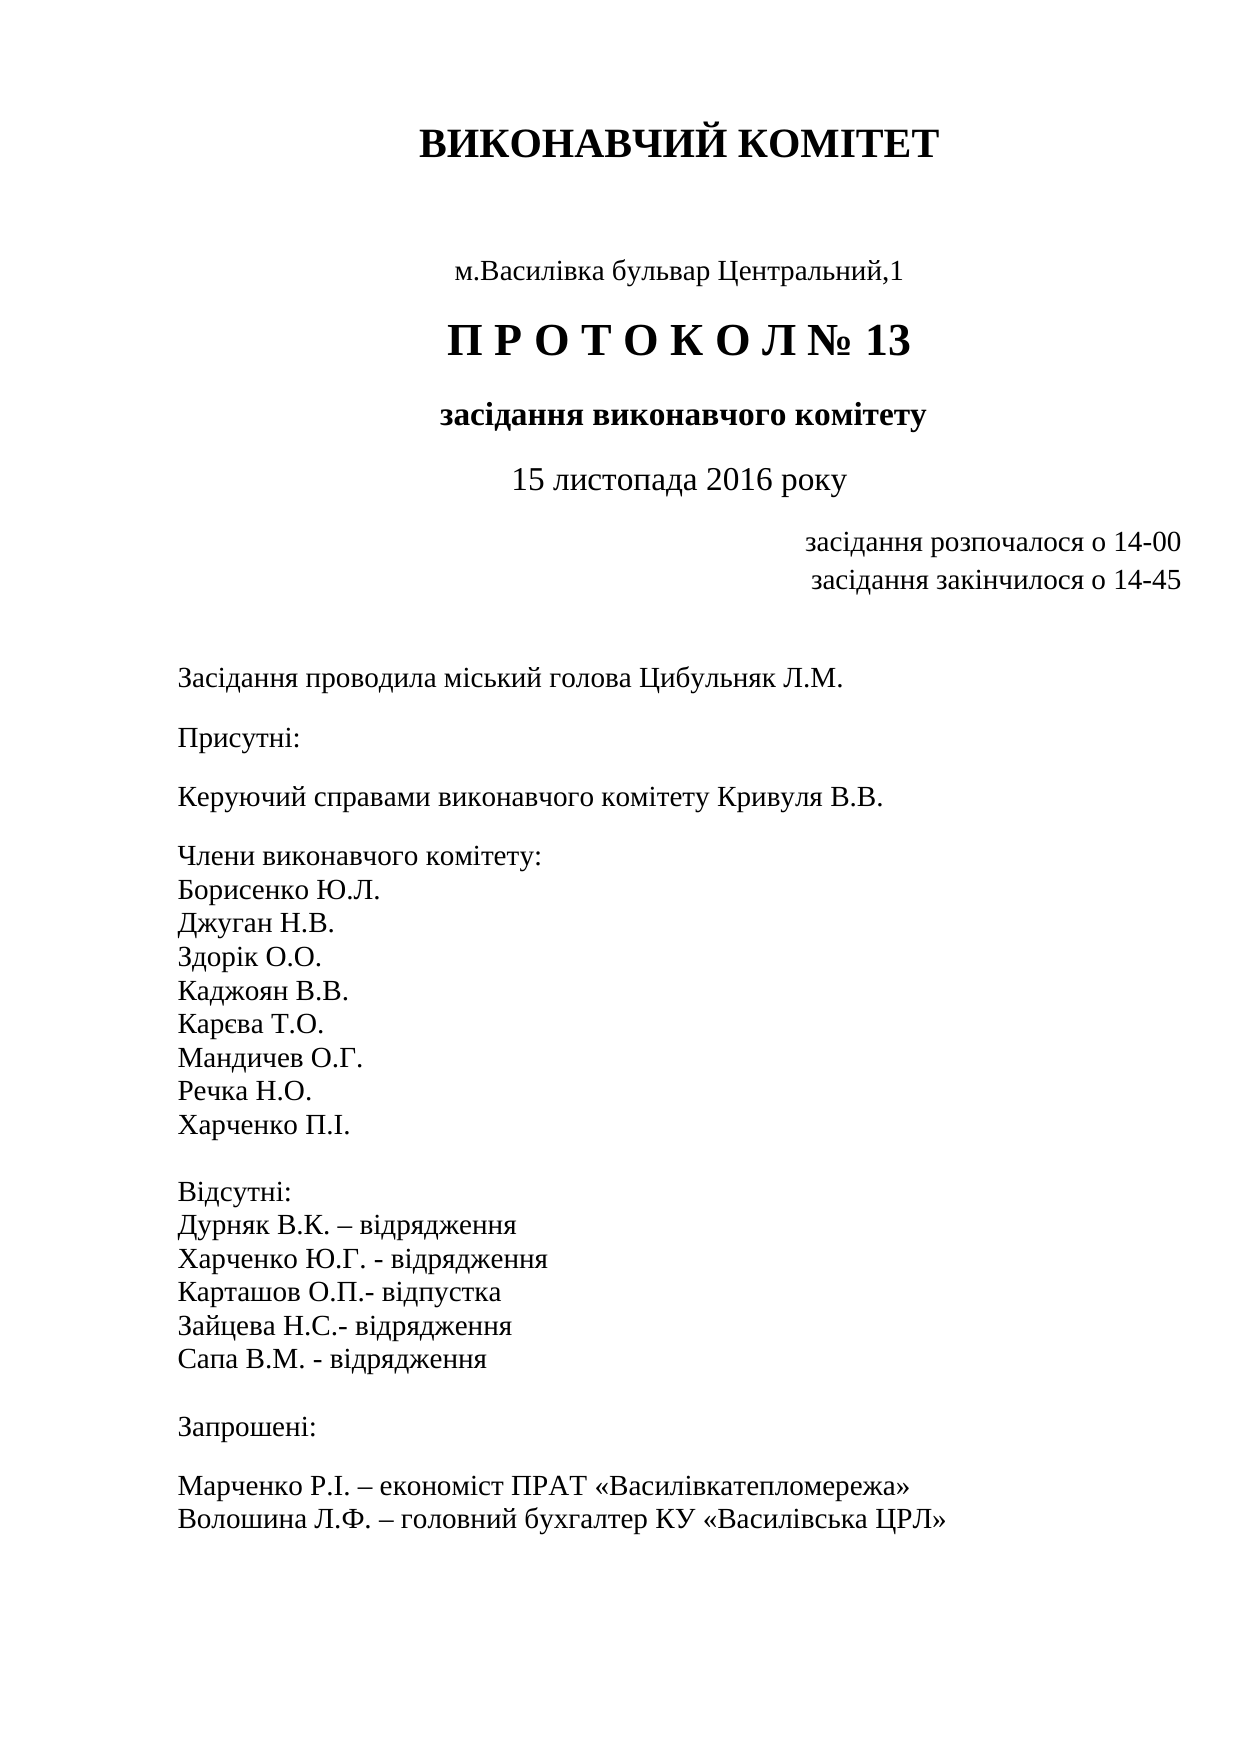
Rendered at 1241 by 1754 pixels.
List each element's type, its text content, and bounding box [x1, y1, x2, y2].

text Запрошені: [177, 1409, 1181, 1442]
text Харченко Ю.Г. - відрядження [177, 1241, 1181, 1274]
text ВИКОНАВЧИЙ КОМІТЕТ [177, 118, 1181, 166]
text м.Василівка бульвар Центральний,1 [177, 253, 1181, 287]
text засідання виконавчого комітету [177, 394, 1181, 432]
text Харченко П.І. [177, 1107, 1181, 1140]
text Карташов О.П.- відпустка [177, 1274, 1181, 1308]
text Засідання проводила міський голова Цибульняк Л.М. [177, 660, 1181, 694]
text Мандичев О.Г. [177, 1040, 1181, 1073]
text Борисенко Ю.Л. [177, 872, 1181, 906]
text засідання закінчилося о 14-45 [177, 562, 1181, 596]
text Здорік О.О. [177, 939, 1181, 973]
text Члени виконавчого комітету: [177, 838, 1181, 872]
text Джуган Н.В. [177, 906, 1181, 939]
text П Р О Т О К О Л № 13 [177, 313, 1181, 366]
text Марченко Р.І. – економіст ПРАТ «Василівкатепломережа» [177, 1468, 1181, 1502]
text Керуючий справами виконавчого комітету Кривуля В.В. [177, 779, 1181, 813]
text Дурняк В.К. – відрядження [177, 1207, 1181, 1241]
text Речка Н.О. [177, 1073, 1181, 1107]
text засідання розпочалося о 14-00 [177, 524, 1181, 557]
text 15 листопада 2016 року [177, 459, 1181, 497]
text Сапа В.М. - відрядження [177, 1342, 1181, 1375]
text Каджоян В.В. [177, 973, 1181, 1006]
text Карєва Т.О. [177, 1006, 1181, 1040]
text Волошина Л.Ф. – головний бухгалтер КУ «Василівська ЦРЛ» [177, 1502, 1181, 1535]
text Відсутні: [177, 1174, 1181, 1207]
text Присутні: [177, 720, 1181, 753]
text Зайцева Н.С.- відрядження [177, 1308, 1181, 1342]
